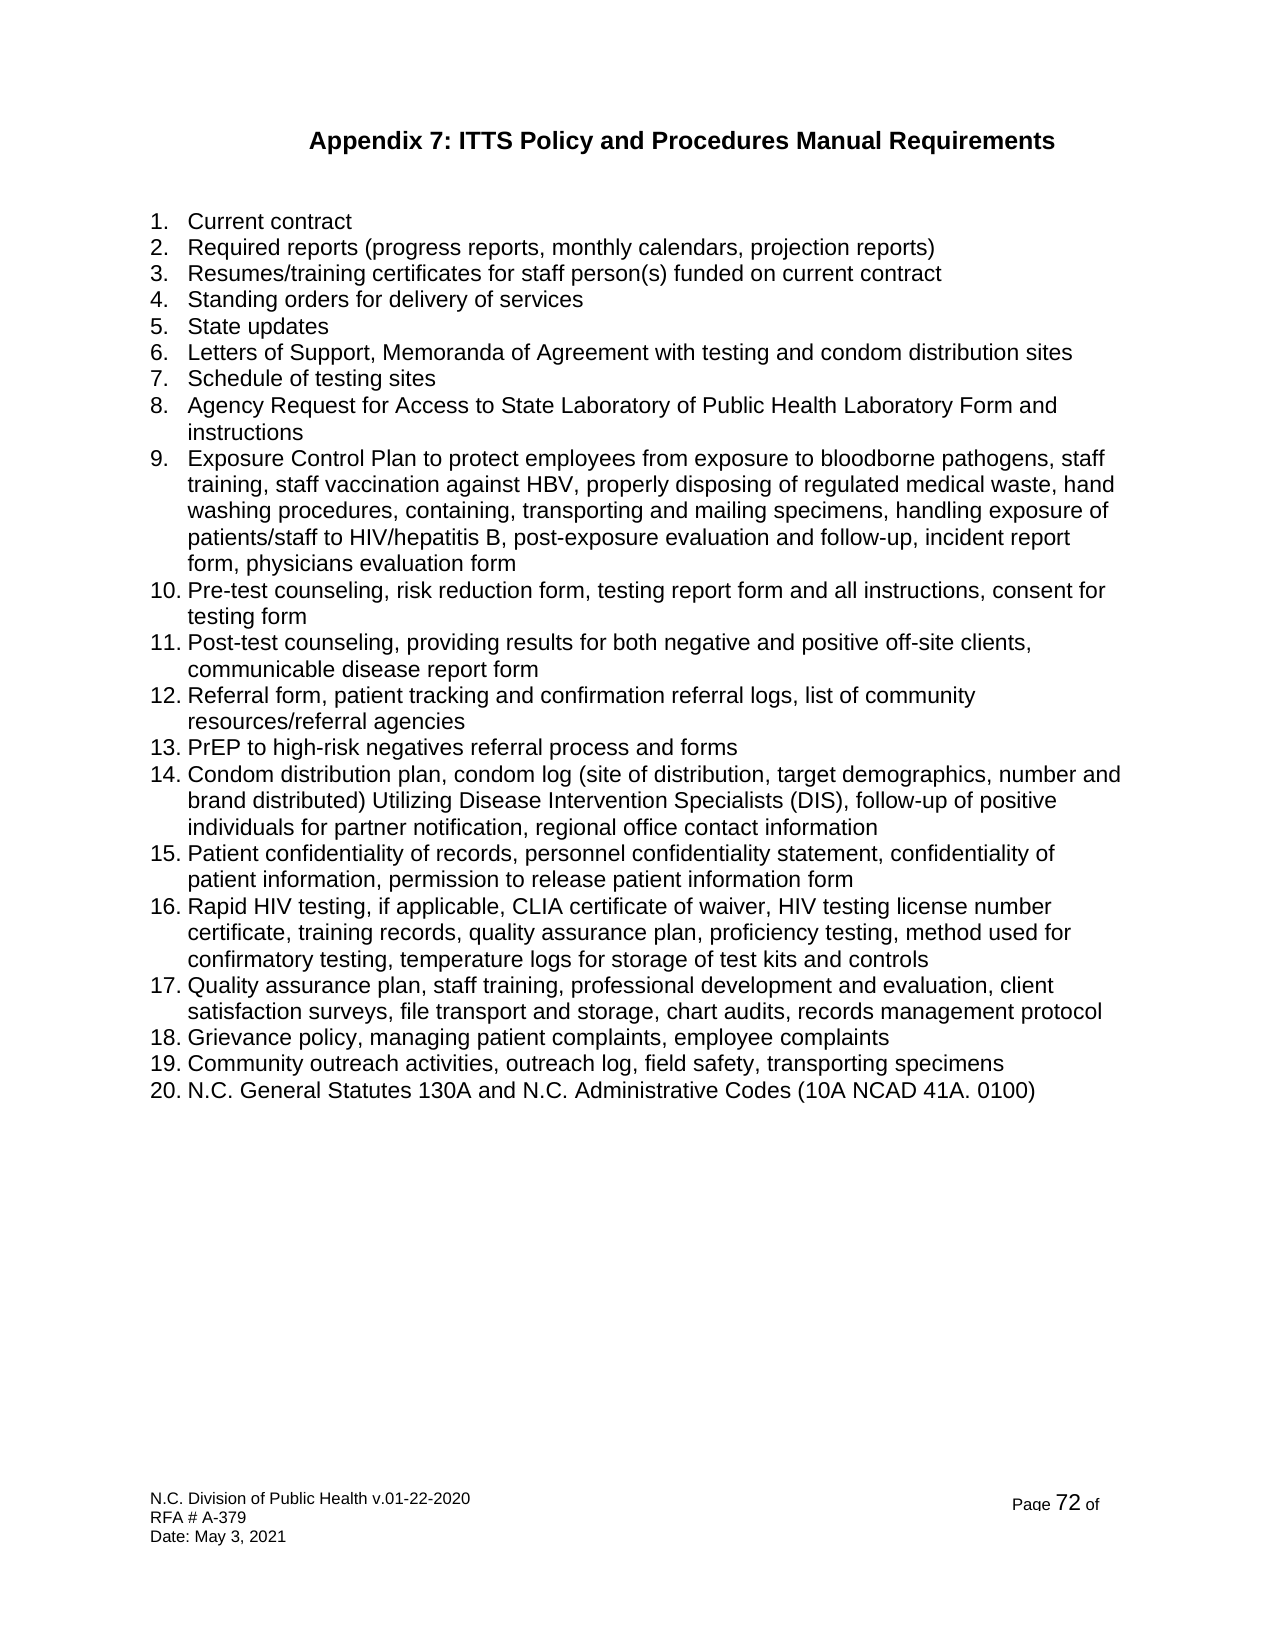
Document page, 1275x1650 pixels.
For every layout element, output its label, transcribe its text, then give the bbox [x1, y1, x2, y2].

subtitle Appendix 7: ITTS Policy and Procedures Manual Requirements [309, 126, 1237, 155]
list State updates [150, 313, 1237, 339]
list Quality assurance plan, staff training, professional development and evaluation, client satisfaction surveys, file transport and storage, chart audits, records management protocol [150, 972, 1103, 1024]
list Required reports (progress reports, monthly calendars, projection reports) [150, 234, 1237, 261]
list Grievance policy, managing patient complaints, employee complaints [150, 1025, 1237, 1051]
list N.C. General Statutes 130A and N.C. Administrative Codes (10A NCAD 41A. 0100) [150, 1077, 1237, 1104]
list Exposure Control Plan to protect employees from exposure to bloodborne pathogens, staff training, staff vaccination against HBV, properly disposing of regulated medical waste, hand washing procedures, containing, transporting and mailing specimens, handling exposure of patients/staff to HIV/hepatitis B, post-exposure evaluation and follow-up, incident report form, physicians evaluation form [150, 445, 1115, 577]
list Letters of Support, Memoranda of Agreement with testing and condom distribution sites [150, 339, 1237, 366]
list Schedule of testing sites [150, 366, 1237, 392]
list Agency Request for Access to State Laboratory of Public Health Laboratory Form and instructions [150, 392, 1058, 445]
list Patient confidentiality of records, personnel confidentiality statement, confidentiality of patient information, permission to release patient information form [150, 840, 1055, 893]
list Standing orders for delivery of services [150, 287, 1237, 313]
list PrEP to high-risk negatives referral process and forms [150, 735, 1237, 761]
list Post-test counseling, providing results for both negative and positive off-site clients, communicable disease report form [150, 629, 1032, 682]
list Condom distribution plan, condom log (site of distribution, target demographics, number and brand distributed) Utilizing Disease Intervention Specialists (DIS), follow-up of positive individuals for partner notification, regional office contact information [150, 761, 1122, 840]
list Pre-test counseling, risk reduction form, testing report form and all instructions, consent for testing form [150, 577, 1106, 629]
list Community outreach activities, outreach log, field safety, transporting specimens [150, 1051, 1237, 1077]
list Current contract [150, 208, 1237, 234]
list Referral form, patient tracking and confirmation referral logs, list of community resources/referral agencies [150, 682, 976, 735]
list Rapid HIV testing, if applicable, CLIA certificate of waiver, HIV testing license number certificate, training records, quality assurance plan, proficiency testing, method used for confirmatory testing, temperature logs for storage of test kits and controls [150, 893, 1072, 972]
list Resumes/training certificates for staff person(s) funded on current contract [150, 261, 1237, 287]
